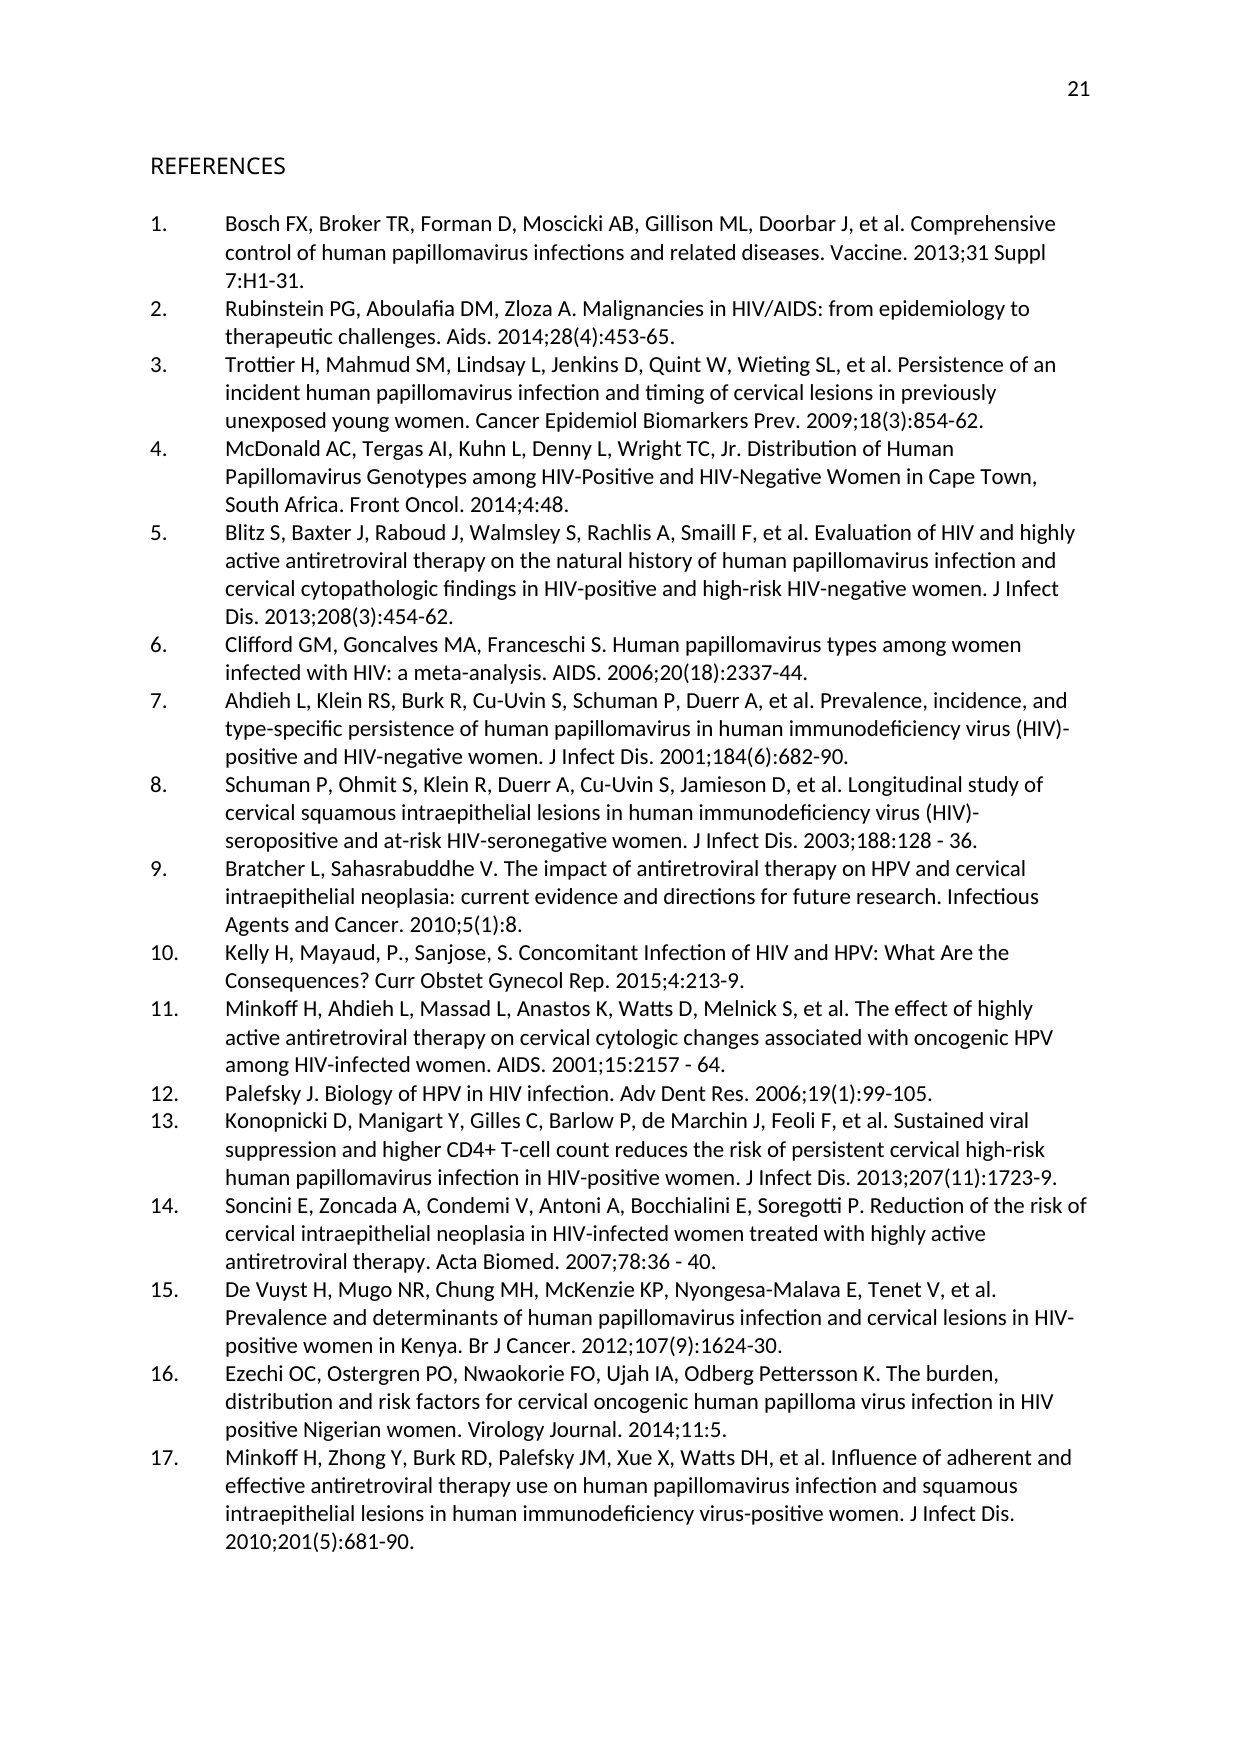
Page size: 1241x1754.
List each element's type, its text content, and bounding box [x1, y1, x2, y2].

text 13. Konopnicki D, Manigart Y, Gilles C, Barlow P, de Marchin J, Feoli F, et al. Sustained viral suppression and higher CD4+ T-cell count reduces the risk of persistent cervical high-risk human papillomavirus infection in HIV-positive women. J Infect Dis. 2013;207(11):1723-9. [150, 1107, 1090, 1191]
text 4. McDonald AC, Tergas AI, Kuhn L, Denny L, Wright TC, Jr. Distribution of Human Papillomavirus Genotypes among HIV-Positive and HIV-Negative Women in Cape Town, South Africa. Front Oncol. 2014;4:48. [150, 434, 1090, 518]
text 12. Palefsky J. Biology of HPV in HIV infection. Adv Dent Res. 2006;19(1):99-105. [150, 1079, 1090, 1107]
text 11. Minkoff H, Ahdieh L, Massad L, Anastos K, Watts D, Melnick S, et al. The effect of highly active antiretroviral therapy on cervical cytologic changes associated with oncogenic HPV among HIV-infected women. AIDS. 2001;15:2157 - 64. [150, 994, 1090, 1079]
text 14. Soncini E, Zoncada A, Condemi V, Antoni A, Bocchialini E, Soregotti P. Reduction of the risk of cervical intraepithelial neoplasia in HIV-infected women treated with highly active antiretroviral therapy. Acta Biomed. 2007;78:36 - 40. [150, 1191, 1090, 1275]
text 6. Clifford GM, Goncalves MA, Franceschi S. Human papillomavirus types among women infected with HIV: a meta-analysis. AIDS. 2006;20(18):2337-44. [150, 630, 1090, 686]
text REFERENCES [150, 150, 1090, 181]
text 15. De Vuyst H, Mugo NR, Chung MH, McKenzie KP, Nyongesa-Malava E, Tenet V, et al. Prevalence and determinants of human papillomavirus infection and cervical lesions in HIV-positive women in Kenya. Br J Cancer. 2012;107(9):1624-30. [150, 1275, 1090, 1359]
text 9. Bratcher L, Sahasrabuddhe V. The impact of antiretroviral therapy on HPV and cervical intraepithelial neoplasia: current evidence and directions for future research. Infectious Agents and Cancer. 2010;5(1):8. [150, 854, 1090, 938]
text 2. Rubinstein PG, Aboulafia DM, Zloza A. Malignancies in HIV/AIDS: from epidemiology to therapeutic challenges. Aids. 2014;28(4):453-65. [150, 294, 1090, 350]
text 1. Bosch FX, Broker TR, Forman D, Moscicki AB, Gillison ML, Doorbar J, et al. Comprehensive control of human papillomavirus infections and related diseases. Vaccine. 2013;31 Suppl 7:H1-31. [150, 207, 1090, 294]
text 5. Blitz S, Baxter J, Raboud J, Walmsley S, Rachlis A, Smaill F, et al. Evaluation of HIV and highly active antiretroviral therapy on the natural history of human papillomavirus infection and cervical cytopathologic findings in HIV-positive and high-risk HIV-negative women. J Infect Dis. 2013;208(3):454-62. [150, 518, 1090, 630]
text 3. Trottier H, Mahmud SM, Lindsay L, Jenkins D, Quint W, Wieting SL, et al. Persistence of an incident human papillomavirus infection and timing of cervical lesions in previously unexposed young women. Cancer Epidemiol Biomarkers Prev. 2009;18(3):854-62. [150, 350, 1090, 434]
text 10. Kelly H, Mayaud, P., Sanjose, S. Concomitant Infection of HIV and HPV: What Are the Consequences? Curr Obstet Gynecol Rep. 2015;4:213-9. [150, 938, 1090, 994]
text 7. Ahdieh L, Klein RS, Burk R, Cu-Uvin S, Schuman P, Duerr A, et al. Prevalence, incidence, and type-specific persistence of human papillomavirus in human immunodeficiency virus (HIV)-positive and HIV-negative women. J Infect Dis. 2001;184(6):682-90. [150, 686, 1090, 770]
text 8. Schuman P, Ohmit S, Klein R, Duerr A, Cu-Uvin S, Jamieson D, et al. Longitudinal study of cervical squamous intraepithelial lesions in human immunodeficiency virus (HIV)-seropositive and at-risk HIV-seronegative women. J Infect Dis. 2003;188:128 - 36. [150, 770, 1090, 854]
text 17. Minkoff H, Zhong Y, Burk RD, Palefsky JM, Xue X, Watts DH, et al. Influence of adherent and effective antiretroviral therapy use on human papillomavirus infection and squamous intraepithelial lesions in human immunodeficiency virus-positive women. J Infect Dis. 2010;201(5):681-90. [150, 1443, 1090, 1555]
text 16. Ezechi OC, Ostergren PO, Nwaokorie FO, Ujah IA, Odberg Pettersson K. The burden, distribution and risk factors for cervical oncogenic human papilloma virus infection in HIV positive Nigerian women. Virology Journal. 2014;11:5. [150, 1359, 1090, 1443]
